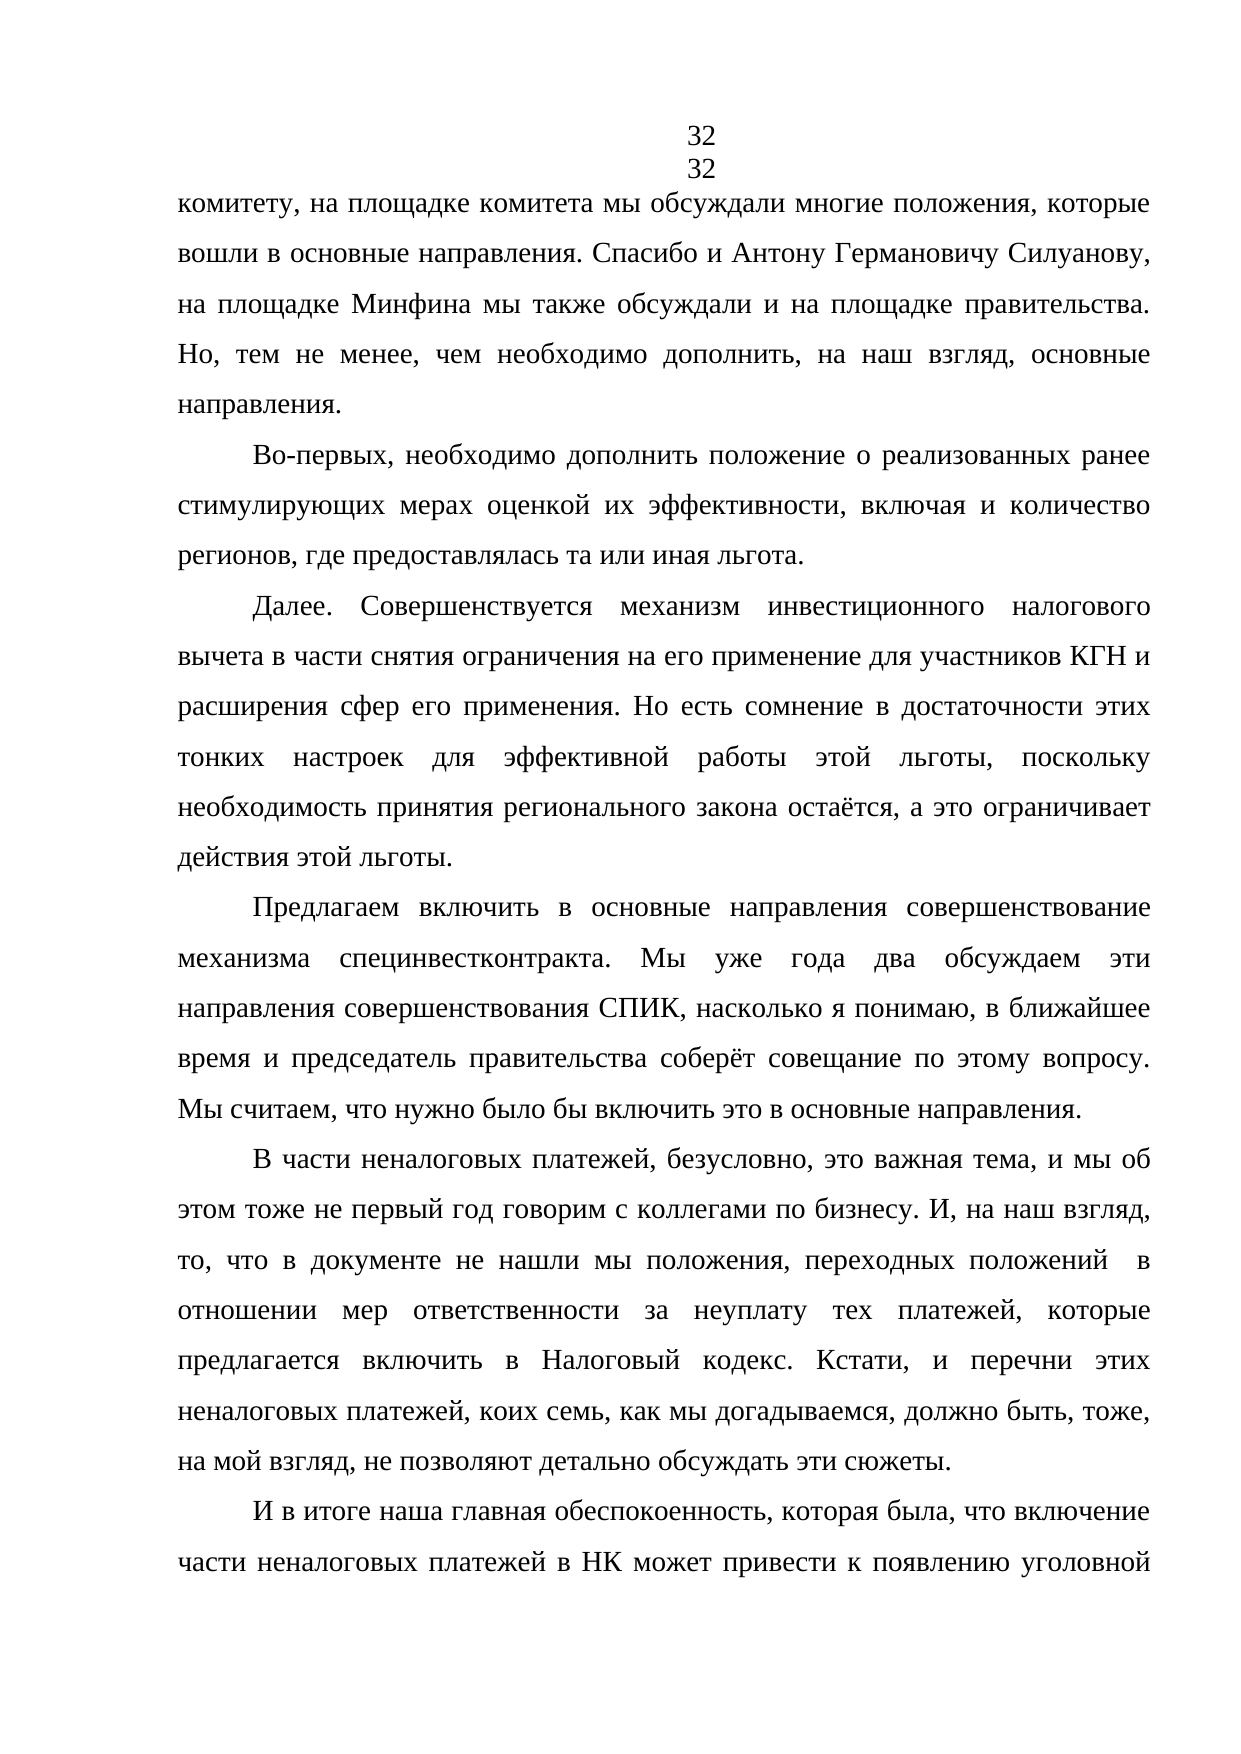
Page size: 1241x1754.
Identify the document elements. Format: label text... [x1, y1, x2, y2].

text В части неналоговых платежей, безусловно, это важная тема, и мы об этом тоже не первый год говорим с коллегами по бизнесу. И, на наш взгляд, то, что в документе не нашли мы положения, переходных положений в отношении мер ответственности за неуплату тех платежей, которые предлагается включить в Налоговый кодекс. Кстати, и перечни этих неналоговых платежей, коих семь, как мы догадываемся, должно быть, тоже, на мой взгляд, не позволяют детально обсуждать эти сюжеты. [177, 1141, 1152, 1477]
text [177, 185, 1152, 420]
text Во-первых, необходимо дополнить положение о реализованных ранее стимулирующих мерах оценкой их эффективности, включая и количество регионов, где предоставлялась та или иная льгота. [177, 437, 1152, 571]
text Предлагаем включить в основные направления совершенствование механизма специнвестконтракта. Мы уже года два обсуждаем эти направления совершенствования СПИК, насколько я понимаю, в ближайшее время и председатель правительства соберёт совещание по этому вопросу. Мы считаем, что нужно было бы включить это в основные направления. [177, 889, 1152, 1124]
text Далее. Совершенствуется механизм инвестиционного налогового вычета в части снятия ограничения на его применение для участников КГН и расширения сфер его применения. Но есть сомнение в достаточности этих тонких настроек для эффективной работы этой льготы, поскольку необходимость принятия регионального закона остаётся, а это ограничивает действия этой льготы. [177, 588, 1152, 873]
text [177, 1493, 1152, 1577]
